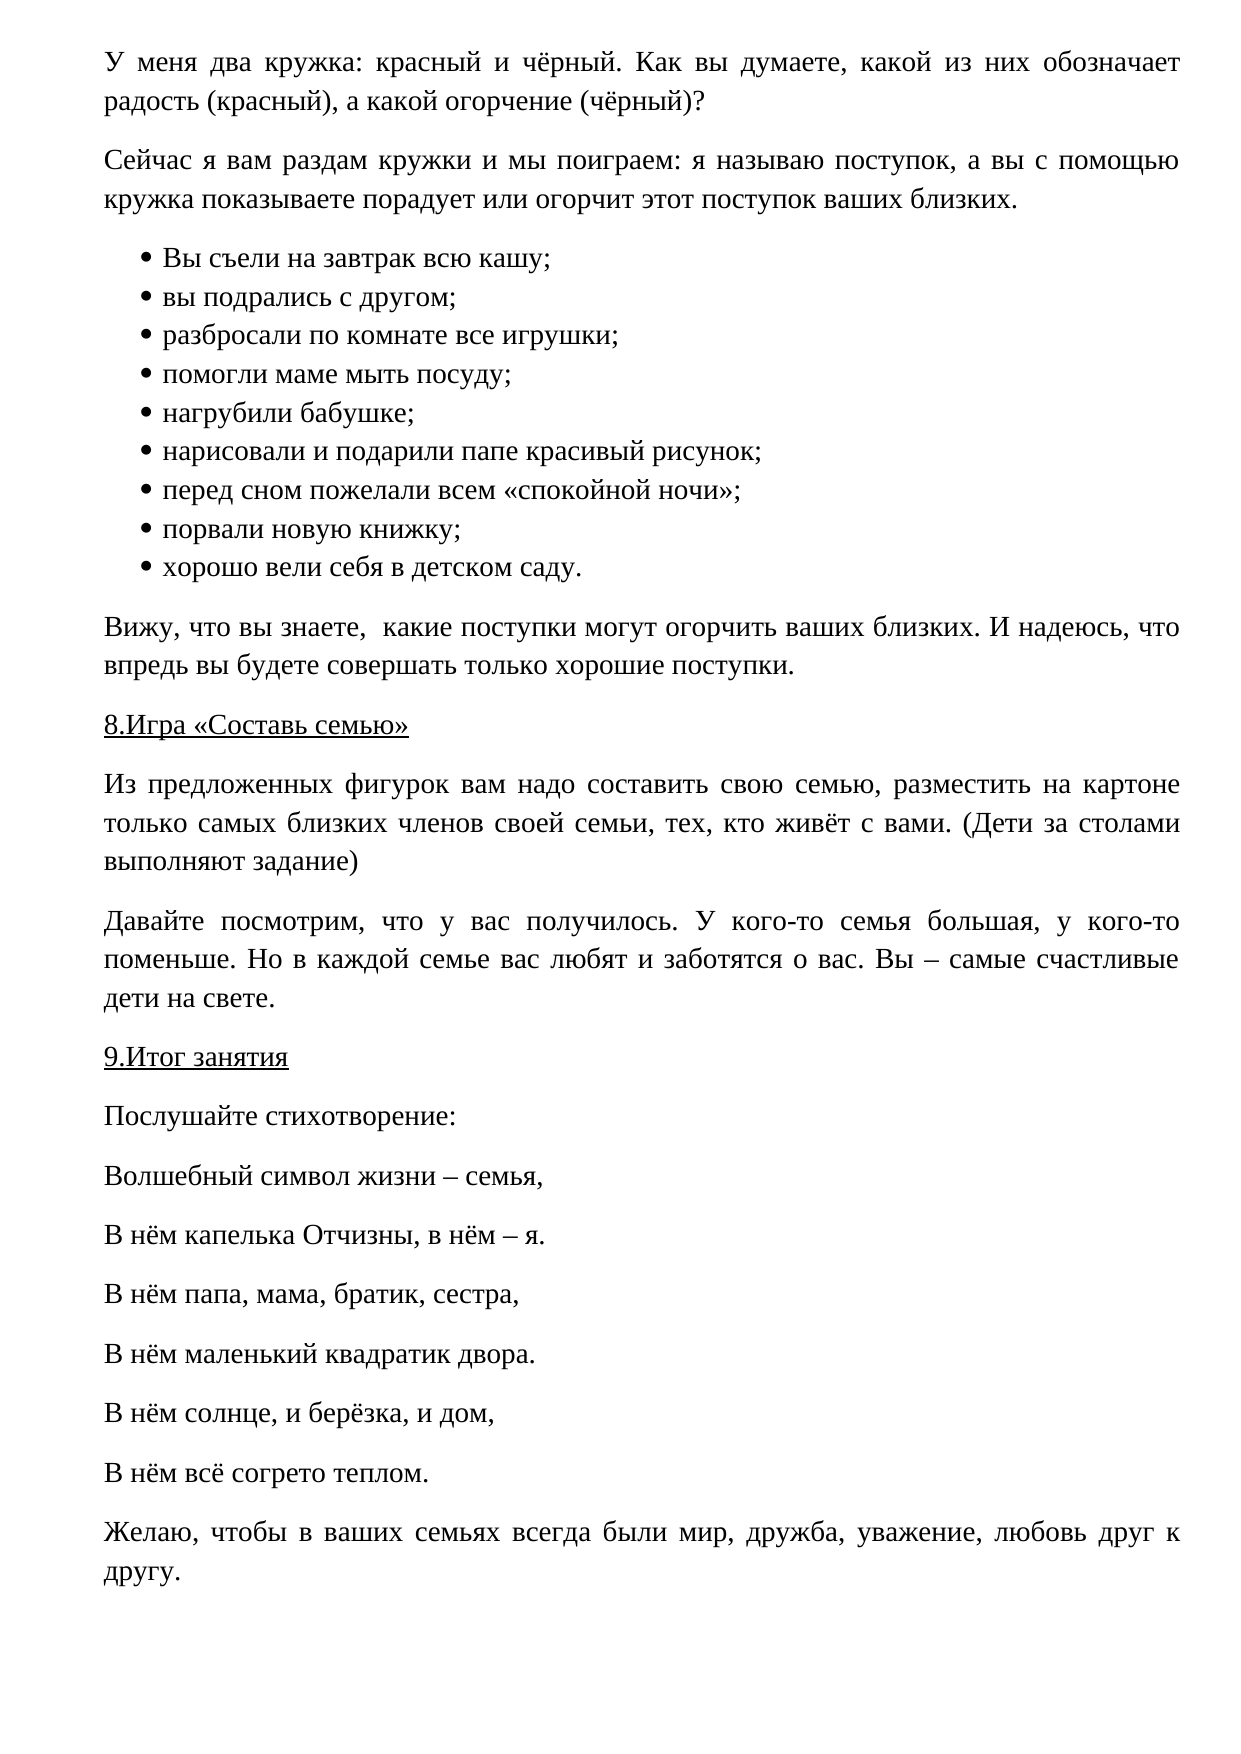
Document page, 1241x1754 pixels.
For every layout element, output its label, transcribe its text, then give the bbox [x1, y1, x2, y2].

list перед сном пожелали всем «спокойной ночи»; [141, 472, 1181, 506]
text 9.Итог занятия [103, 1039, 1181, 1073]
text Сейчас я вам раздам кружки и мы поиграем: я называю поступок, а вы с помощью кружка показываете порадует или огорчит этот поступок ваших близких. [103, 142, 1181, 214]
list вы подрались с другом; [141, 279, 1181, 312]
text В нём всё согрето теплом. [103, 1455, 1181, 1488]
list хорошо вели себя в детском саду. [141, 549, 1181, 583]
text 8.Игра «Составь семью» [103, 707, 1181, 740]
text Волшебный символ жизни – семья, [103, 1158, 1181, 1191]
list помогли маме мыть посуду; [141, 356, 1181, 390]
text Давайте посмотрим, что у вас получилось. У кого-то семья большая, у кого-то поменьше. Но в каждой семье вас любят и заботятся о вас. Вы – самые счастливые дети на свете. [103, 903, 1181, 1013]
list нагрубили бабушке; [141, 395, 1181, 428]
text В нём маленький квадратик двора. [103, 1336, 1181, 1369]
text У меня два кружка: красный и чёрный. Как вы думаете, какой из них обозначает радость (красный), а какой огорчение (чёрный)? [103, 44, 1181, 116]
text Из предложенных фигурок вам надо составить свою семью, разместить на картоне только самых близких членов своей семьи, тех, кто живёт с вами. (Дети за столами выполняют задание) [103, 766, 1181, 877]
text Желаю, чтобы в ваших семьях всегда были мир, дружба, уважение, любовь друг к другу. [103, 1514, 1181, 1586]
text Вижу, что вы знаете, какие поступки могут огорчить ваших близких. И надеюсь, что впредь вы будете совершать только хорошие поступки. [103, 609, 1181, 681]
list Вы съели на завтрак всю кашу; [141, 240, 1181, 274]
list разбросали по комнате все игрушки; [141, 317, 1181, 351]
list нарисовали и подарили папе красивый рисунок; [141, 433, 1181, 467]
text В нём солнце, и берёзка, и дом, [103, 1395, 1181, 1429]
text В нём папа, мама, братик, сестра, [103, 1277, 1181, 1310]
list порвали новую книжку; [141, 511, 1181, 544]
text В нём капелька Отчизны, в нём – я. [103, 1217, 1181, 1251]
text Послушайте стихотворение: [103, 1098, 1181, 1132]
